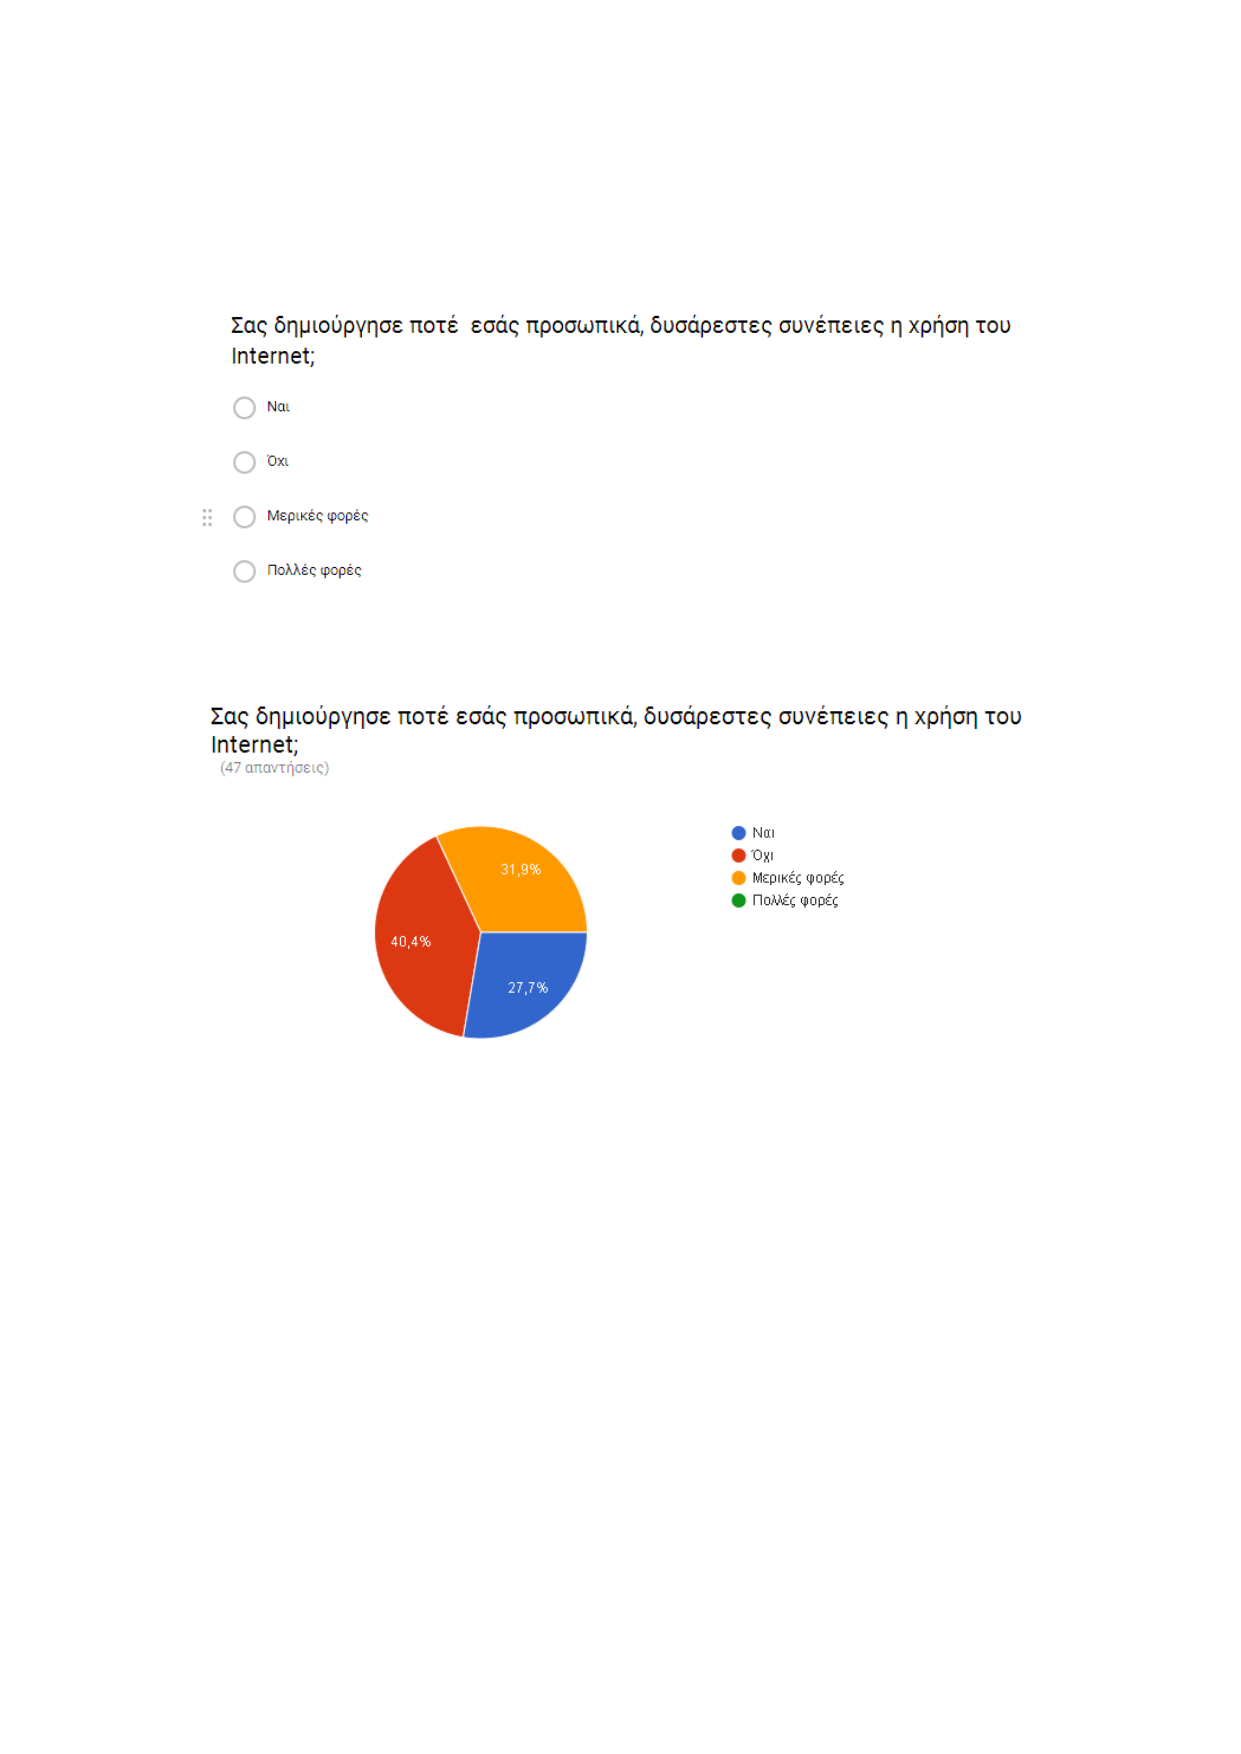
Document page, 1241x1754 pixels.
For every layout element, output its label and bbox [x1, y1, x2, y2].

picture [187, 309, 1052, 600]
picture [187, 677, 1053, 1078]
